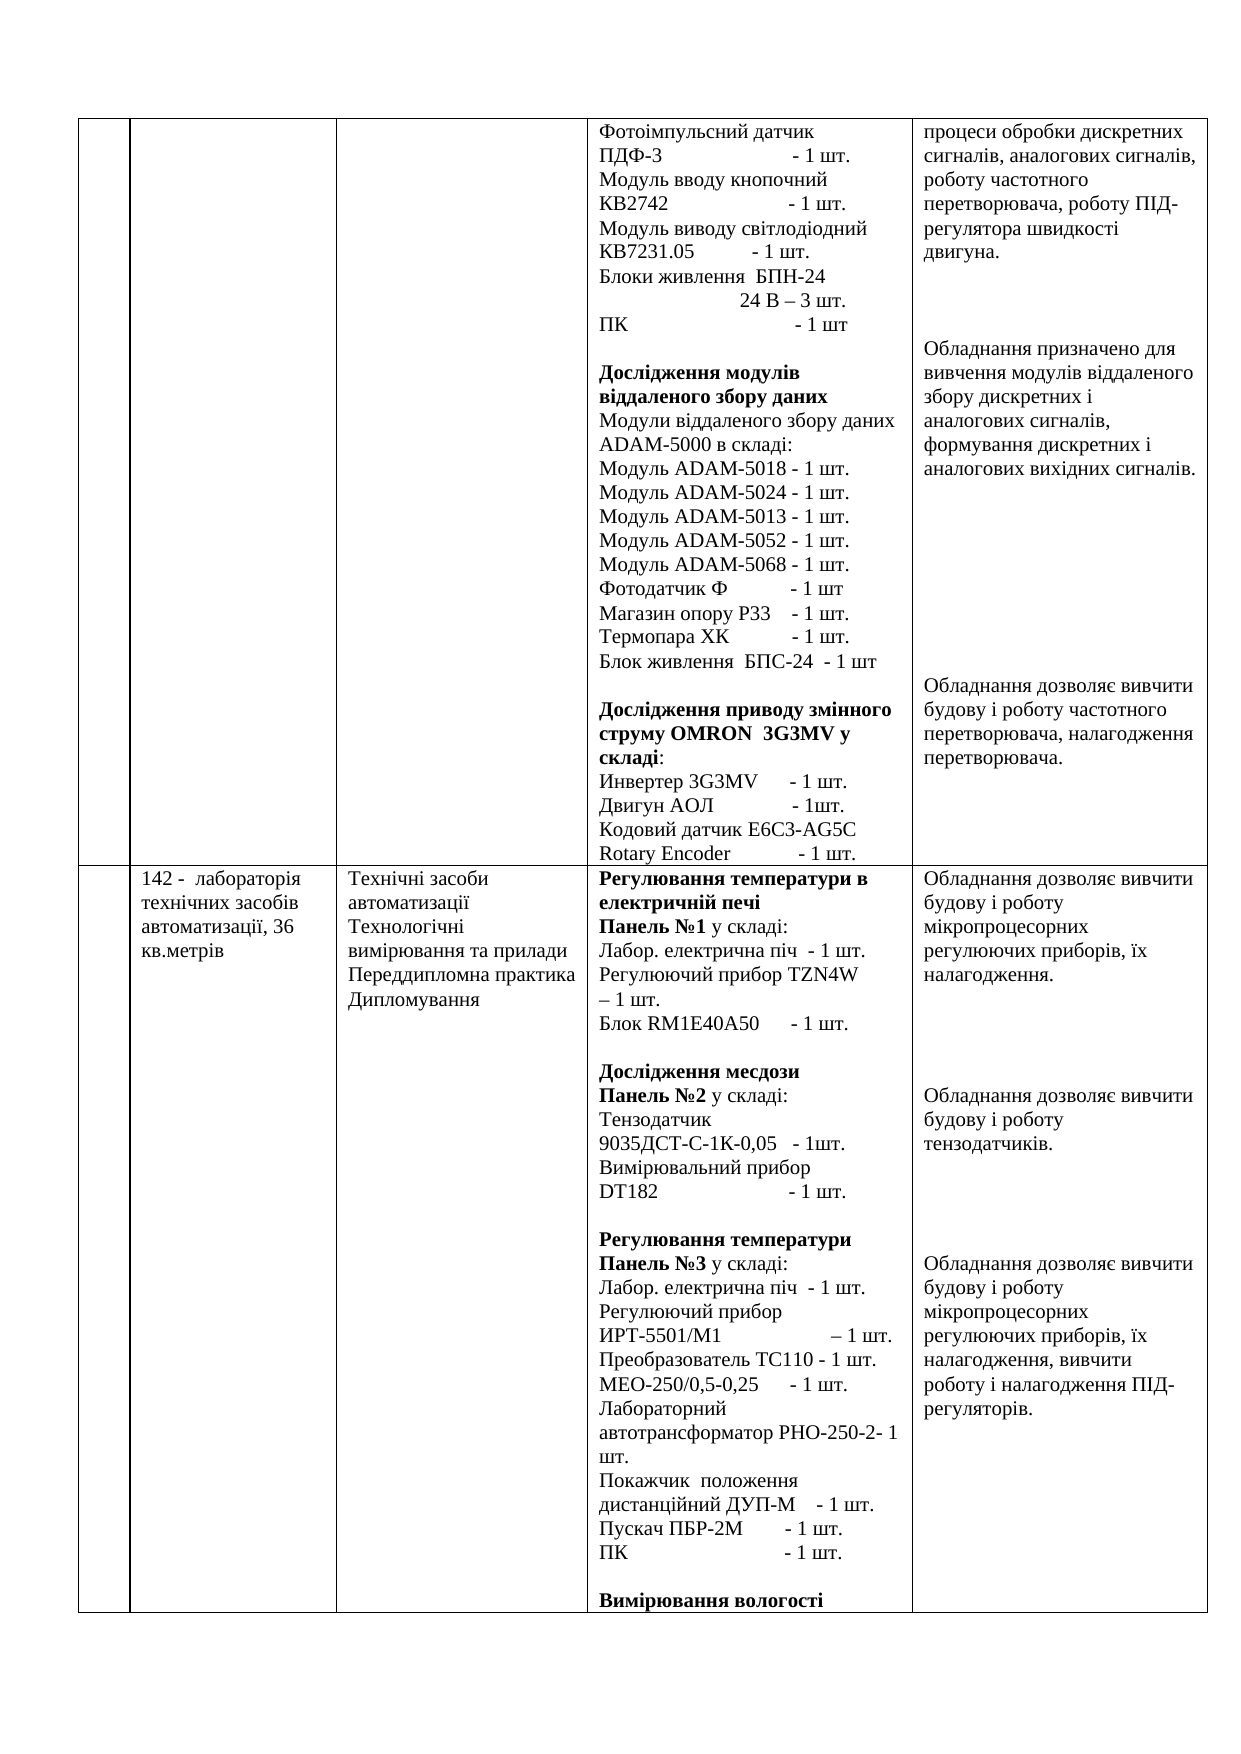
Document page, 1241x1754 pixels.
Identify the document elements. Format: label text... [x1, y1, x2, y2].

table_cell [588, 866, 912, 1612]
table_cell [337, 119, 587, 865]
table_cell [913, 119, 1207, 865]
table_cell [131, 866, 336, 1612]
table_cell 2. [79, 866, 129, 1612]
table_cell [337, 866, 587, 1612]
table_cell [588, 119, 912, 865]
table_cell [913, 866, 1207, 1612]
table_cell 1. [79, 119, 129, 865]
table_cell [131, 119, 336, 865]
